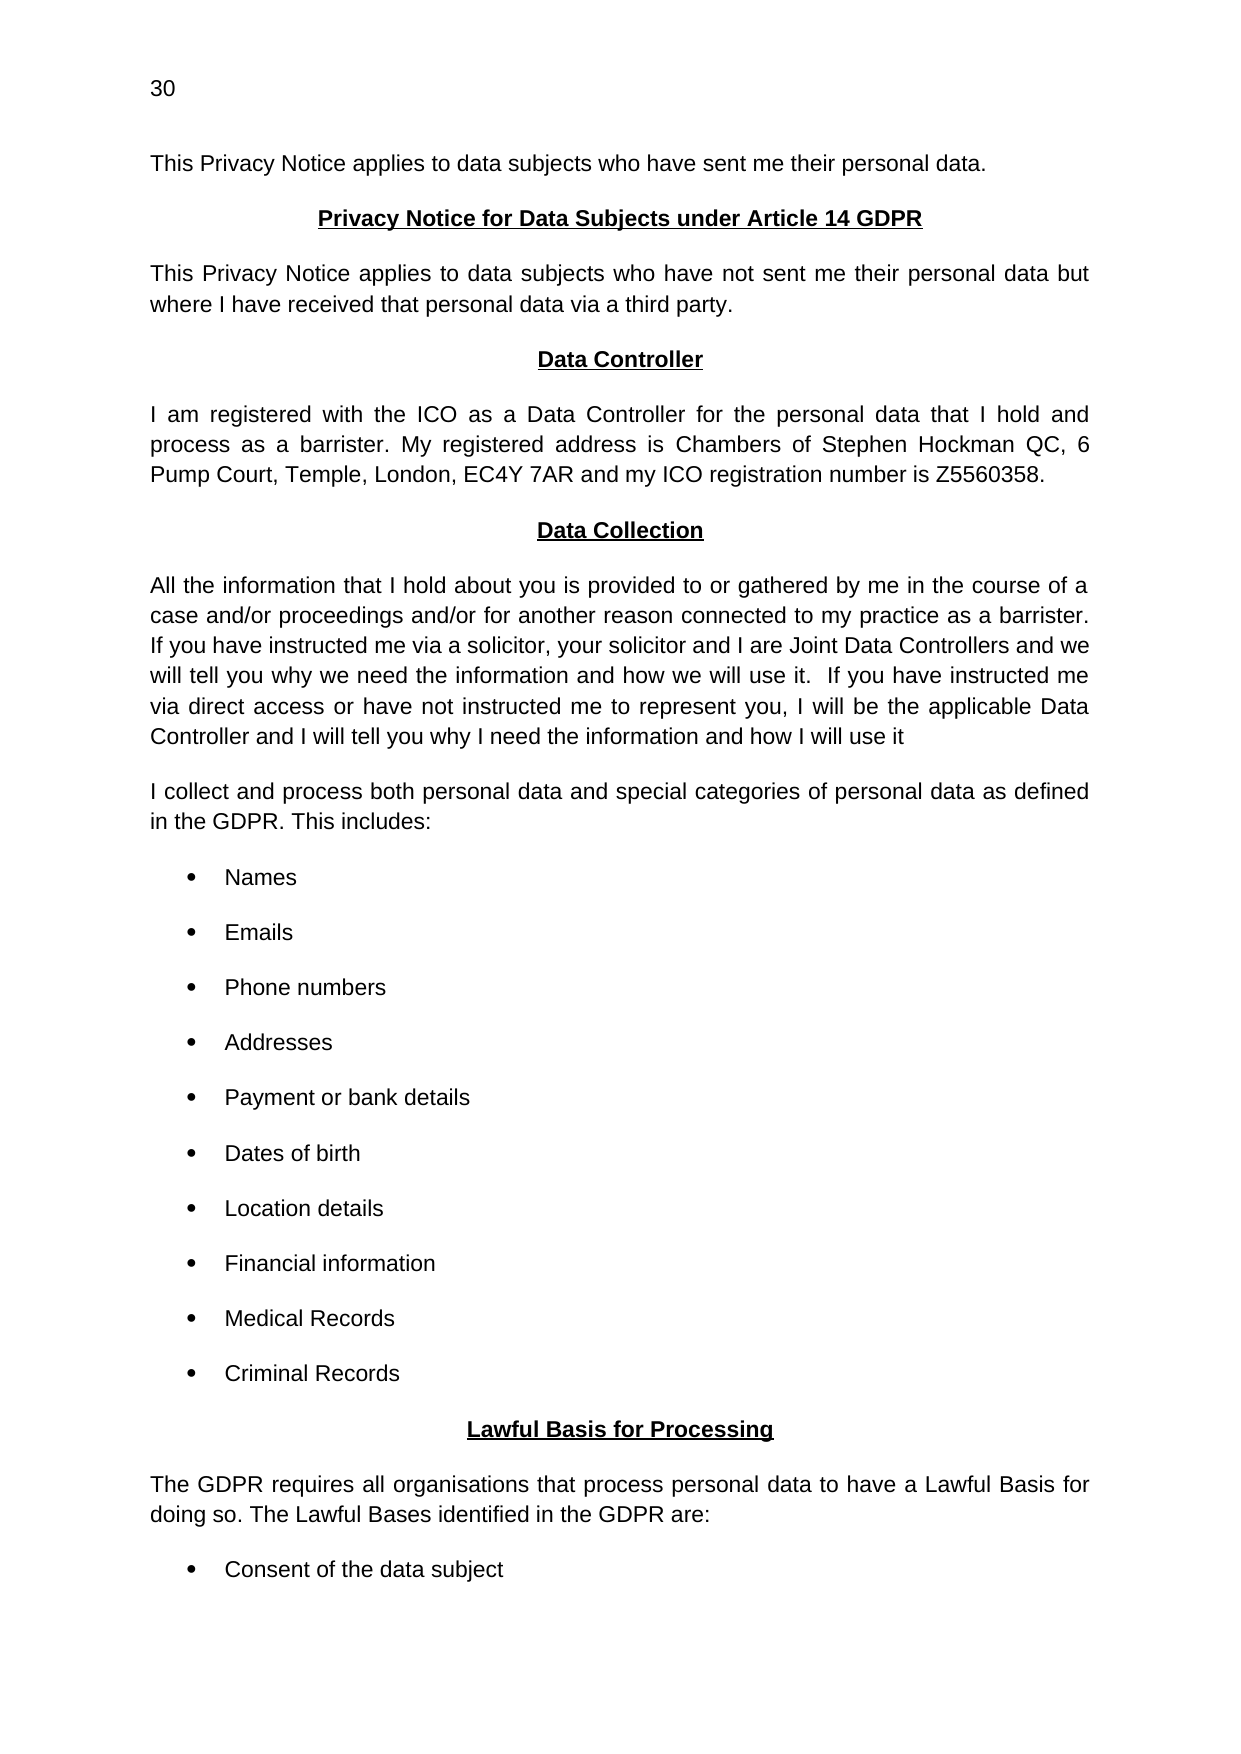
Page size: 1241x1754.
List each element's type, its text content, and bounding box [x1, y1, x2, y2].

text I collect and process both personal data and special categories of personal data as defined in the GDPR. This includes: [150, 778, 1090, 835]
list Consent of the data subject [187, 1556, 1090, 1583]
text Data Controller [150, 346, 1090, 372]
text All the information that I hold about you is provided to or gathered by me in the course of a case and/or proceedings and/or for another reason connected to my practice as a barrister. If you have instructed me via a solicitor, your solicitor and I are Joint Data Controllers and we will tell you why we need the information and how we will use it. If you have instructed me via direct access or have not instructed me to represent you, I will be the applicable Data Controller and I will tell you why I need the information and how I will use it [150, 572, 1090, 749]
list Phone numbers [187, 974, 1090, 1000]
list Addresses [187, 1029, 1090, 1056]
text Lawful Basis for Processing [150, 1416, 1090, 1442]
list Payment or bank details [187, 1084, 1090, 1111]
list Financial information [187, 1250, 1090, 1276]
list Emails [187, 919, 1090, 945]
text Data Collection [150, 517, 1090, 543]
text I am registered with the ICO as a Data Controller for the personal data that I hold and process as a barrister. My registered address is Chambers of Stephen Hockman QC, 6 Pump Court, Temple, London, EC4Y 7AR and my ICO registration number is Z5560358. [150, 401, 1090, 488]
list Medical Records [187, 1305, 1090, 1332]
text The GDPR requires all organisations that process personal data to have a Lawful Basis for doing so. The Lawful Bases identified in the GDPR are: [150, 1471, 1090, 1527]
list Names [187, 863, 1090, 890]
list Location details [187, 1195, 1090, 1221]
text Privacy Notice for Data Subjects under Article 14 GDPR [150, 205, 1090, 232]
text This Privacy Notice applies to data subjects who have not sent me their personal data but where I have received that personal data via a third party. [150, 260, 1090, 317]
list Criminal Records [187, 1360, 1090, 1387]
list Dates of birth [187, 1139, 1090, 1166]
text This Privacy Notice applies to data subjects who have sent me their personal data. [150, 150, 1090, 176]
